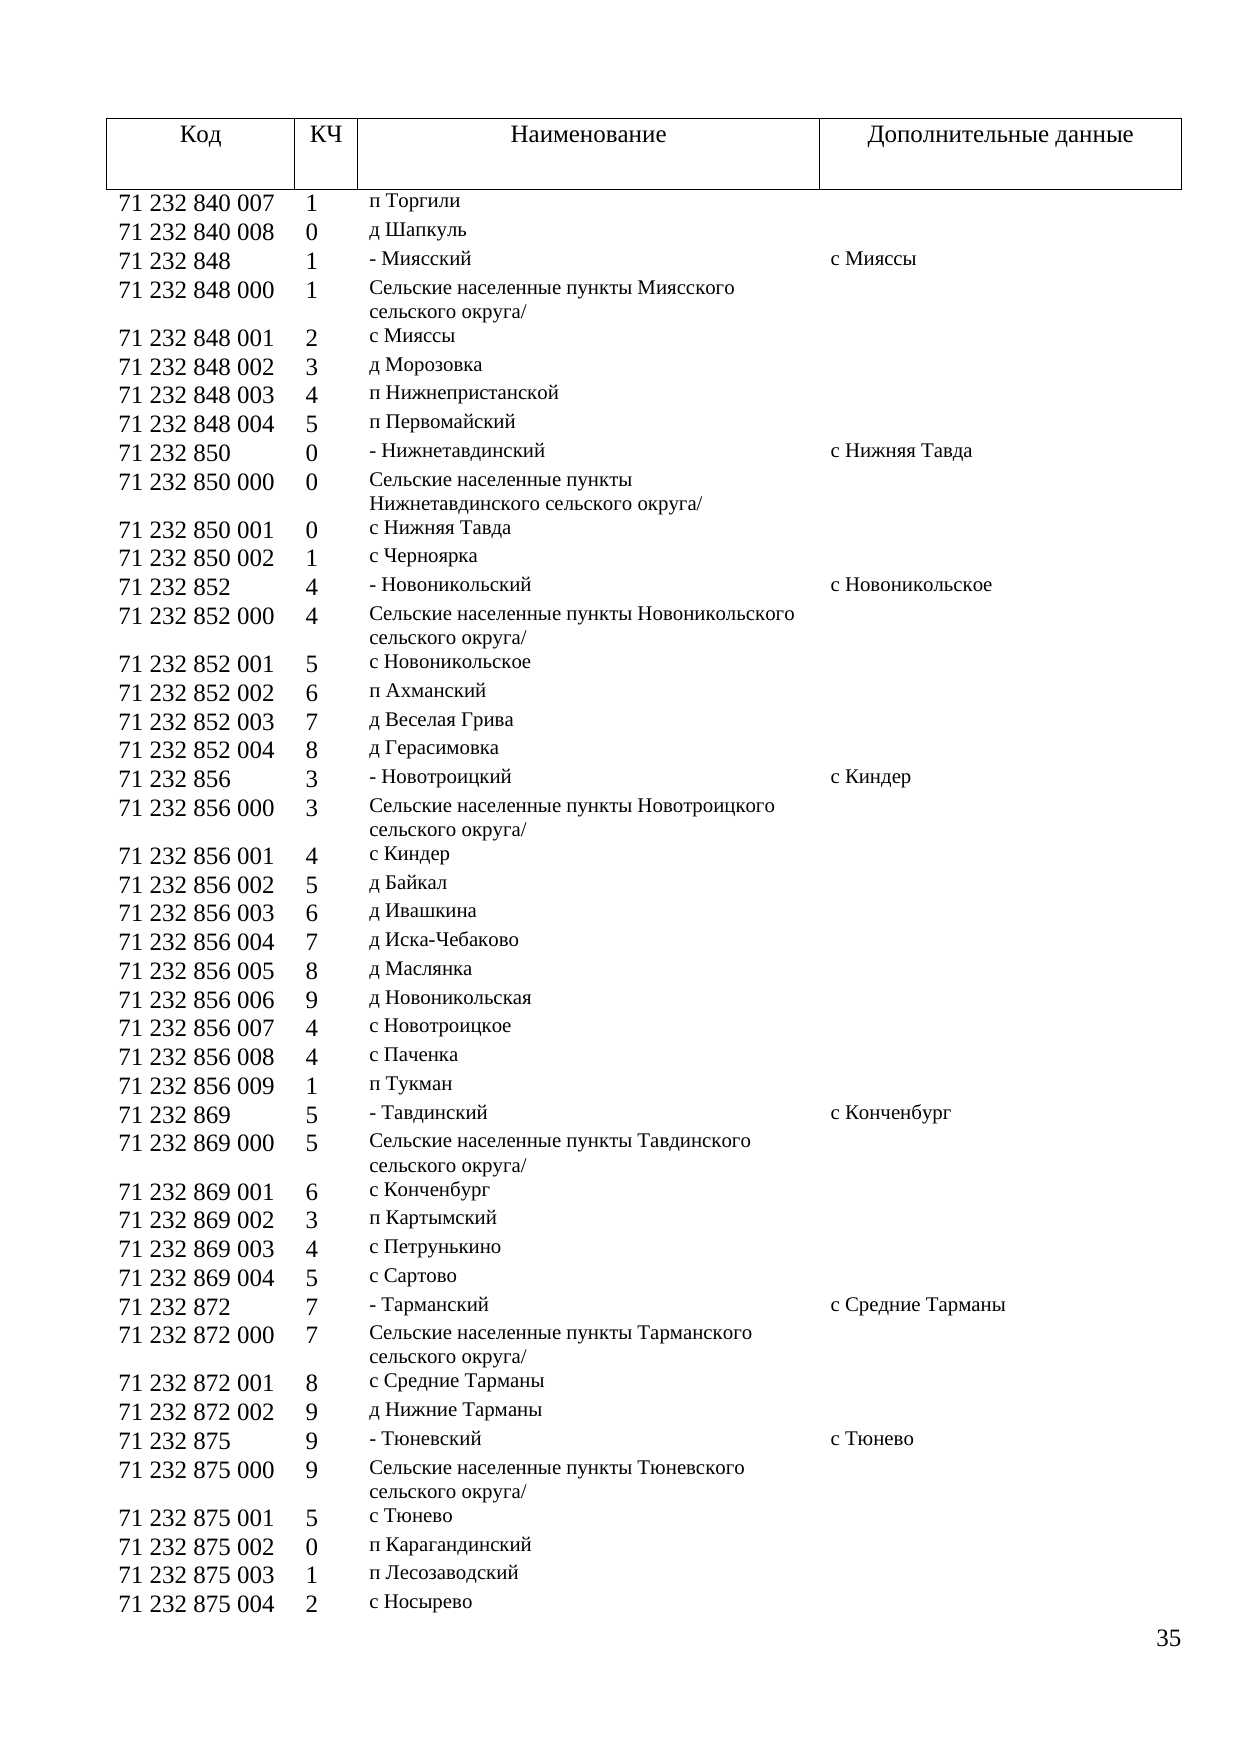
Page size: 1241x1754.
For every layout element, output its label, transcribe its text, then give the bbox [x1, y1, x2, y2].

table_header Код [107, 119, 294, 188]
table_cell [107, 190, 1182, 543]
table_header КЧ [295, 119, 357, 188]
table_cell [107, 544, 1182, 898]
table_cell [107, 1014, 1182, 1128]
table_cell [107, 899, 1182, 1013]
table_header Наименование [358, 119, 819, 188]
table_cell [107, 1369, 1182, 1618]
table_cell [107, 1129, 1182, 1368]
table_header Дополнительные данные [820, 119, 1181, 188]
